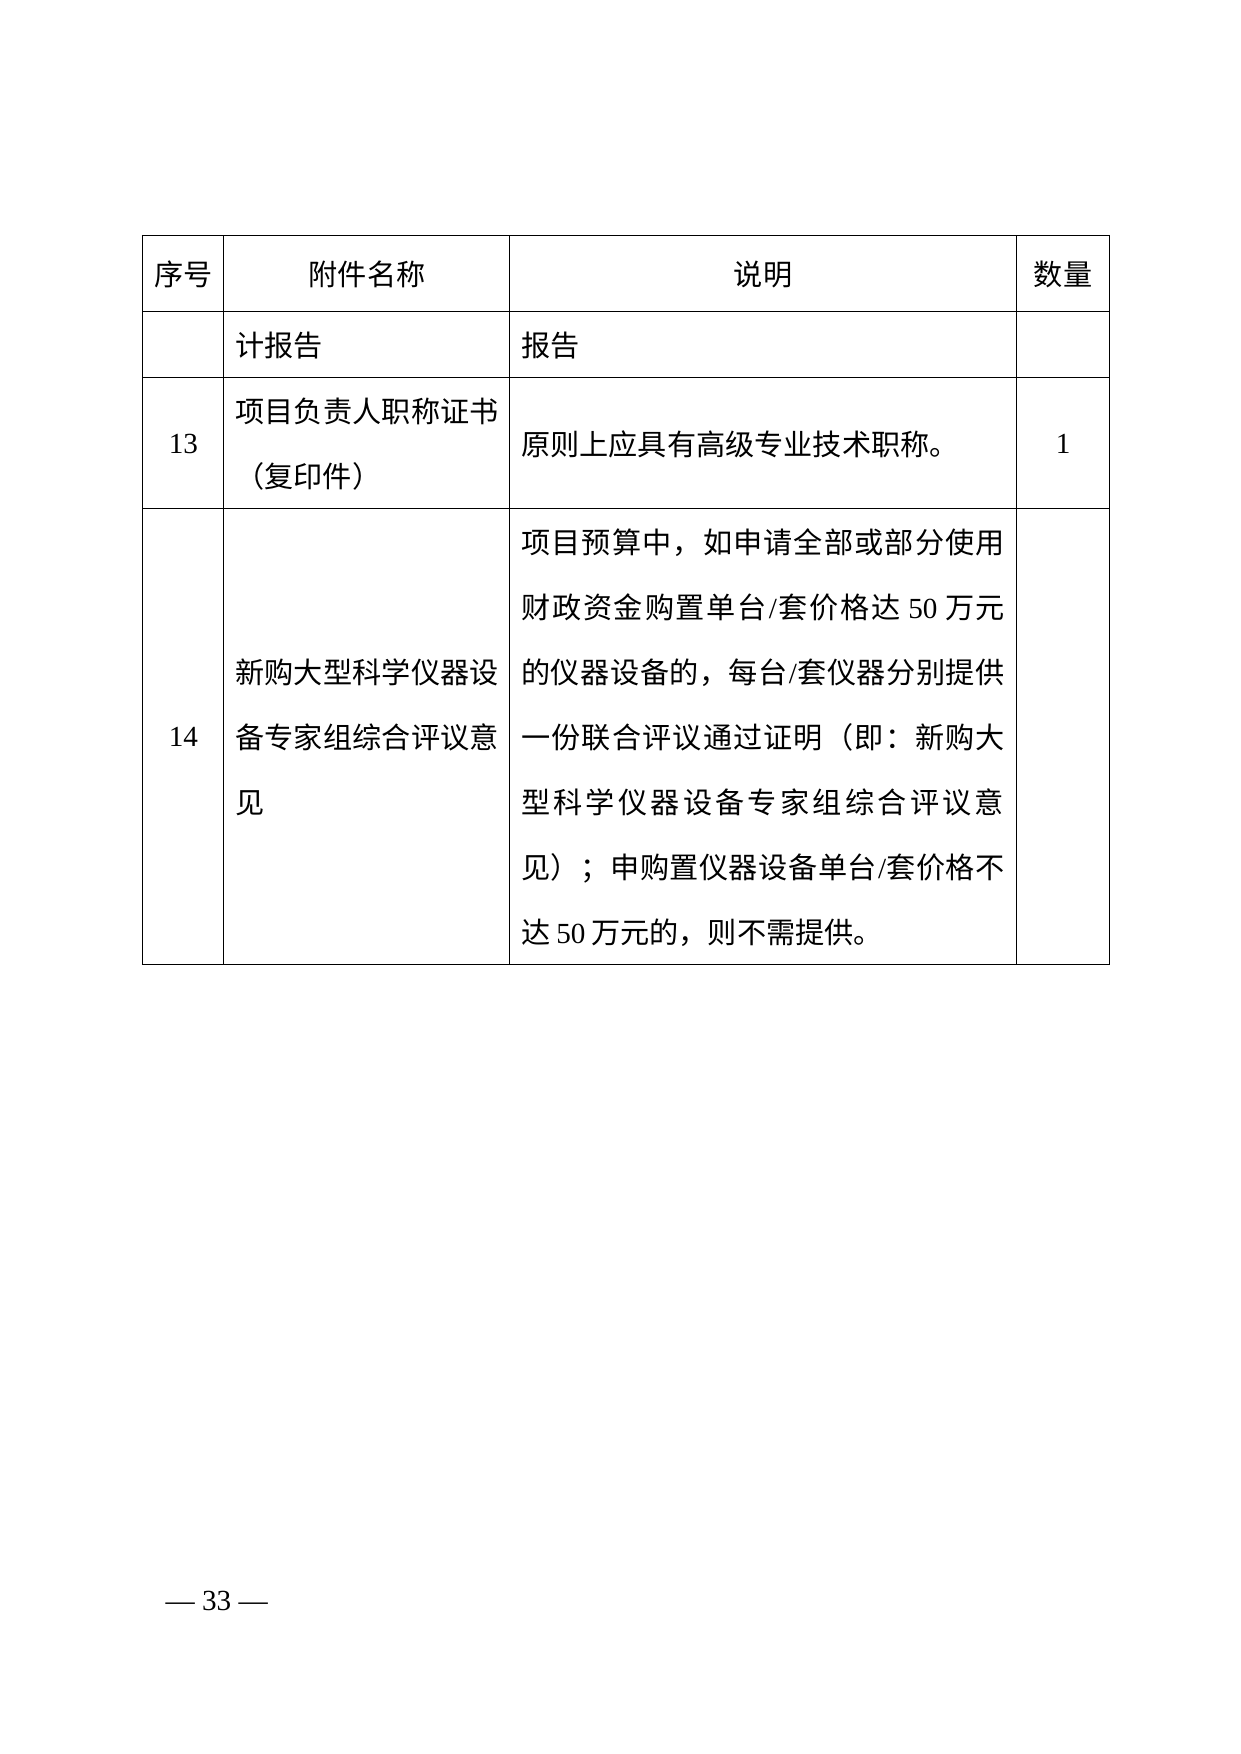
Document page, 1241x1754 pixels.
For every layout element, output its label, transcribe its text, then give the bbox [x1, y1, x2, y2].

table_header 说明 [510, 236, 1016, 311]
table_cell 14 [143, 509, 223, 964]
table_cell 联合申报单位财务审计报告 [224, 312, 509, 377]
table_cell 请上传联合申报单位的相关财务审计报告 [510, 312, 1016, 377]
table_cell [1017, 509, 1109, 964]
table_cell 项目预算中，如申请全部或部分使用财政资金购置单台/套价格达50万元的仪器设备的，每台/套仪器分别提供一份联合评议通过证明（即：新购大型科学仪器设备专家组综合评议意见）；申购置仪器设备单台/套价格不达50万元的，则不需提供。 [510, 509, 1016, 964]
table_cell 项目负责人职称证书（复印件） [224, 378, 509, 508]
table_header 序号 [143, 236, 223, 311]
table_cell 12 [143, 312, 223, 377]
table_cell 13 [143, 378, 223, 508]
table_header 数量 [1017, 236, 1109, 311]
table_cell [1017, 312, 1109, 377]
table_cell 1 [1017, 378, 1109, 508]
table_cell 新购大型科学仪器设备专家组综合评议意见 [224, 509, 509, 964]
table_header 附件名称 [224, 236, 509, 311]
table_cell 原则上应具有高级专业技术职称。 [510, 378, 1016, 508]
